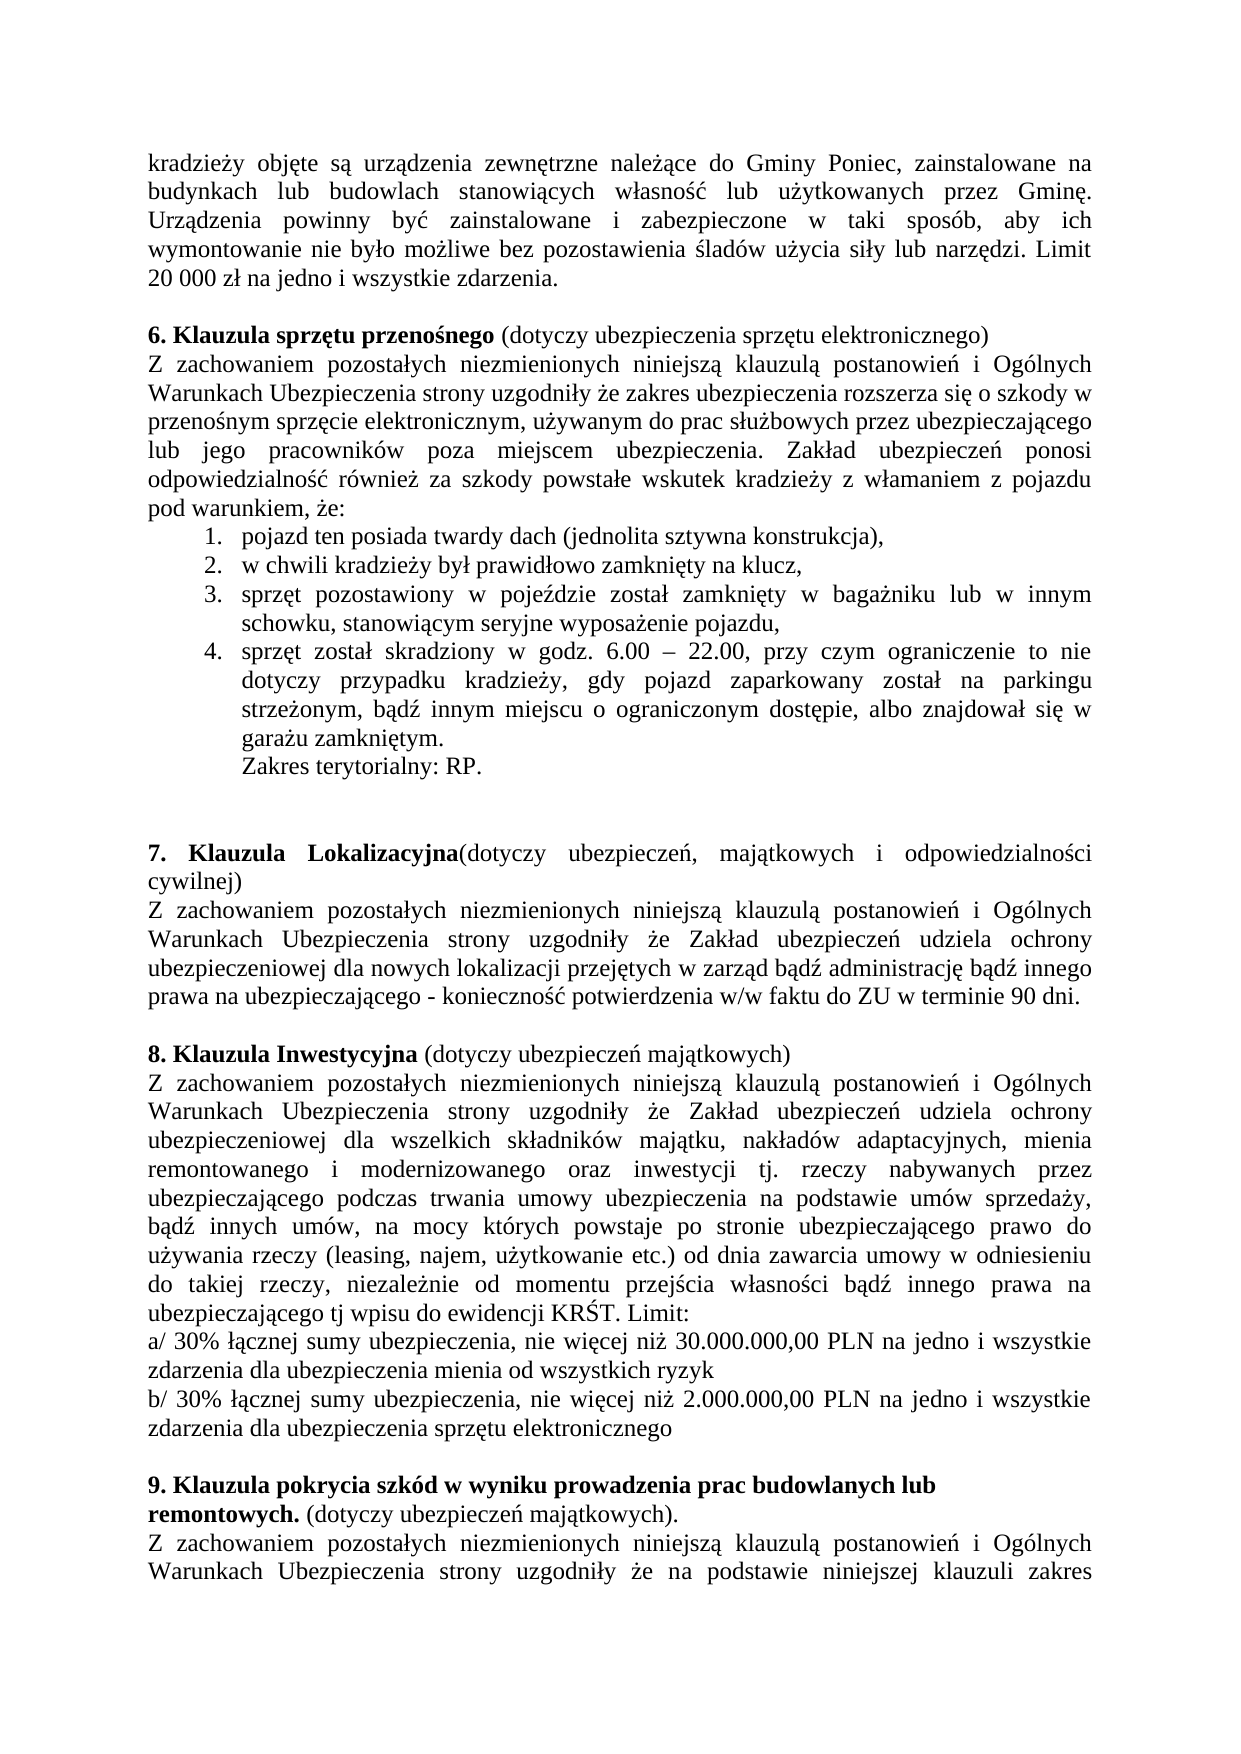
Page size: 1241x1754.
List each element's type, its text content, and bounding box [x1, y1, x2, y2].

text 9. Klauzula pokrycia szkód w wyniku prowadzenia prac budowlanych lub remontowych. (dotyczy ubezpieczeń majątkowych). [148, 1470, 1093, 1528]
list sprzęt został skradziony w godz. 6.00 – 22.00, przy czym ograniczenie to nie dotyczy przypadku kradzieży, gdy pojazd zaparkowany został na parkingu strzeżonym, bądź innym miejscu o ograniczonym dostępie, albo znajdował się w garażu zamkniętym. [204, 636, 1093, 751]
text Z zachowaniem pozostałych niezmienionych niniejszą klauzulą postanowień i Ogólnych Warunkach Ubezpieczenia strony uzgodniły że Zakład ubezpieczeń udziela ochrony ubezpieczeniowej dla nowych lokalizacji przejętych w zarząd bądź administrację bądź innego prawa na ubezpieczającego - konieczność potwierdzenia w/w faktu do ZU w terminie 90 dni. [148, 895, 1093, 1010]
text Z zachowaniem pozostałych niezmienionych niniejszą klauzulą postanowień i Ogólnych Warunkach Ubezpieczenia strony uzgodniły że Zakład ubezpieczeń udziela ochrony ubezpieczeniowej dla wszelkich składników majątku, nakładów adaptacyjnych, mienia remontowanego i modernizowanego oraz inwestycji tj. rzeczy nabywanych przez ubezpieczającego podczas trwania umowy ubezpieczenia na podstawie umów sprzedaży, bądź innych umów, na mocy których powstaje po stronie ubezpieczającego prawo do używania rzeczy (leasing, najem, użytkowanie etc.) od dnia zawarcia umowy w odniesieniu do takiej rzeczy, niezależnie od momentu przejścia własności bądź innego prawa na ubezpieczającego tj wpisu do ewidencji KRŚT. Limit: [148, 1068, 1093, 1326]
text 7. Klauzula Lokalizacyjna(dotyczy ubezpieczeń, majątkowych i odpowiedzialności cywilnej) [148, 838, 1093, 895]
text Zakres terytorialny: RP. [168, 751, 1093, 780]
text b/ 30% łącznej sumy ubezpieczenia, nie więcej niż 2.000.000,00 PLN na jedno i wszystkie zdarzenia dla ubezpieczenia sprzętu elektronicznego [148, 1384, 1093, 1441]
text a/ 30% łącznej sumy ubezpieczenia, nie więcej niż 30.000.000,00 PLN na jedno i wszystkie zdarzenia dla ubezpieczenia mienia od wszystkich ryzyk [148, 1326, 1093, 1384]
text 6. Klauzula sprzętu przenośnego (dotyczy ubezpieczenia sprzętu elektronicznego) [148, 320, 1093, 349]
list w chwili kradzieży był prawidłowo zamknięty na klucz, [204, 550, 1093, 579]
list pojazd ten posiada twardy dach (jednolita sztywna konstrukcja), [204, 521, 1093, 550]
list sprzęt pozostawiony w pojeździe został zamknięty w bagażniku lub w innym schowku, stanowiącym seryjne wyposażenie pojazdu, [204, 579, 1093, 636]
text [148, 148, 1093, 291]
text 8. Klauzula Inwestycyjna (dotyczy ubezpieczeń majątkowych) [148, 1010, 1093, 1068]
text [148, 1528, 1093, 1585]
text Z zachowaniem pozostałych niezmienionych niniejszą klauzulą postanowień i Ogólnych Warunkach Ubezpieczenia strony uzgodniły że zakres ubezpieczenia rozszerza się o szkody w przenośnym sprzęcie elektronicznym, używanym do prac służbowych przez ubezpieczającego lub jego pracowników poza miejscem ubezpieczenia. Zakład ubezpieczeń ponosi odpowiedzialność również za szkody powstałe wskutek kradzieży z włamaniem z pojazdu pod warunkiem, że: [148, 349, 1093, 521]
